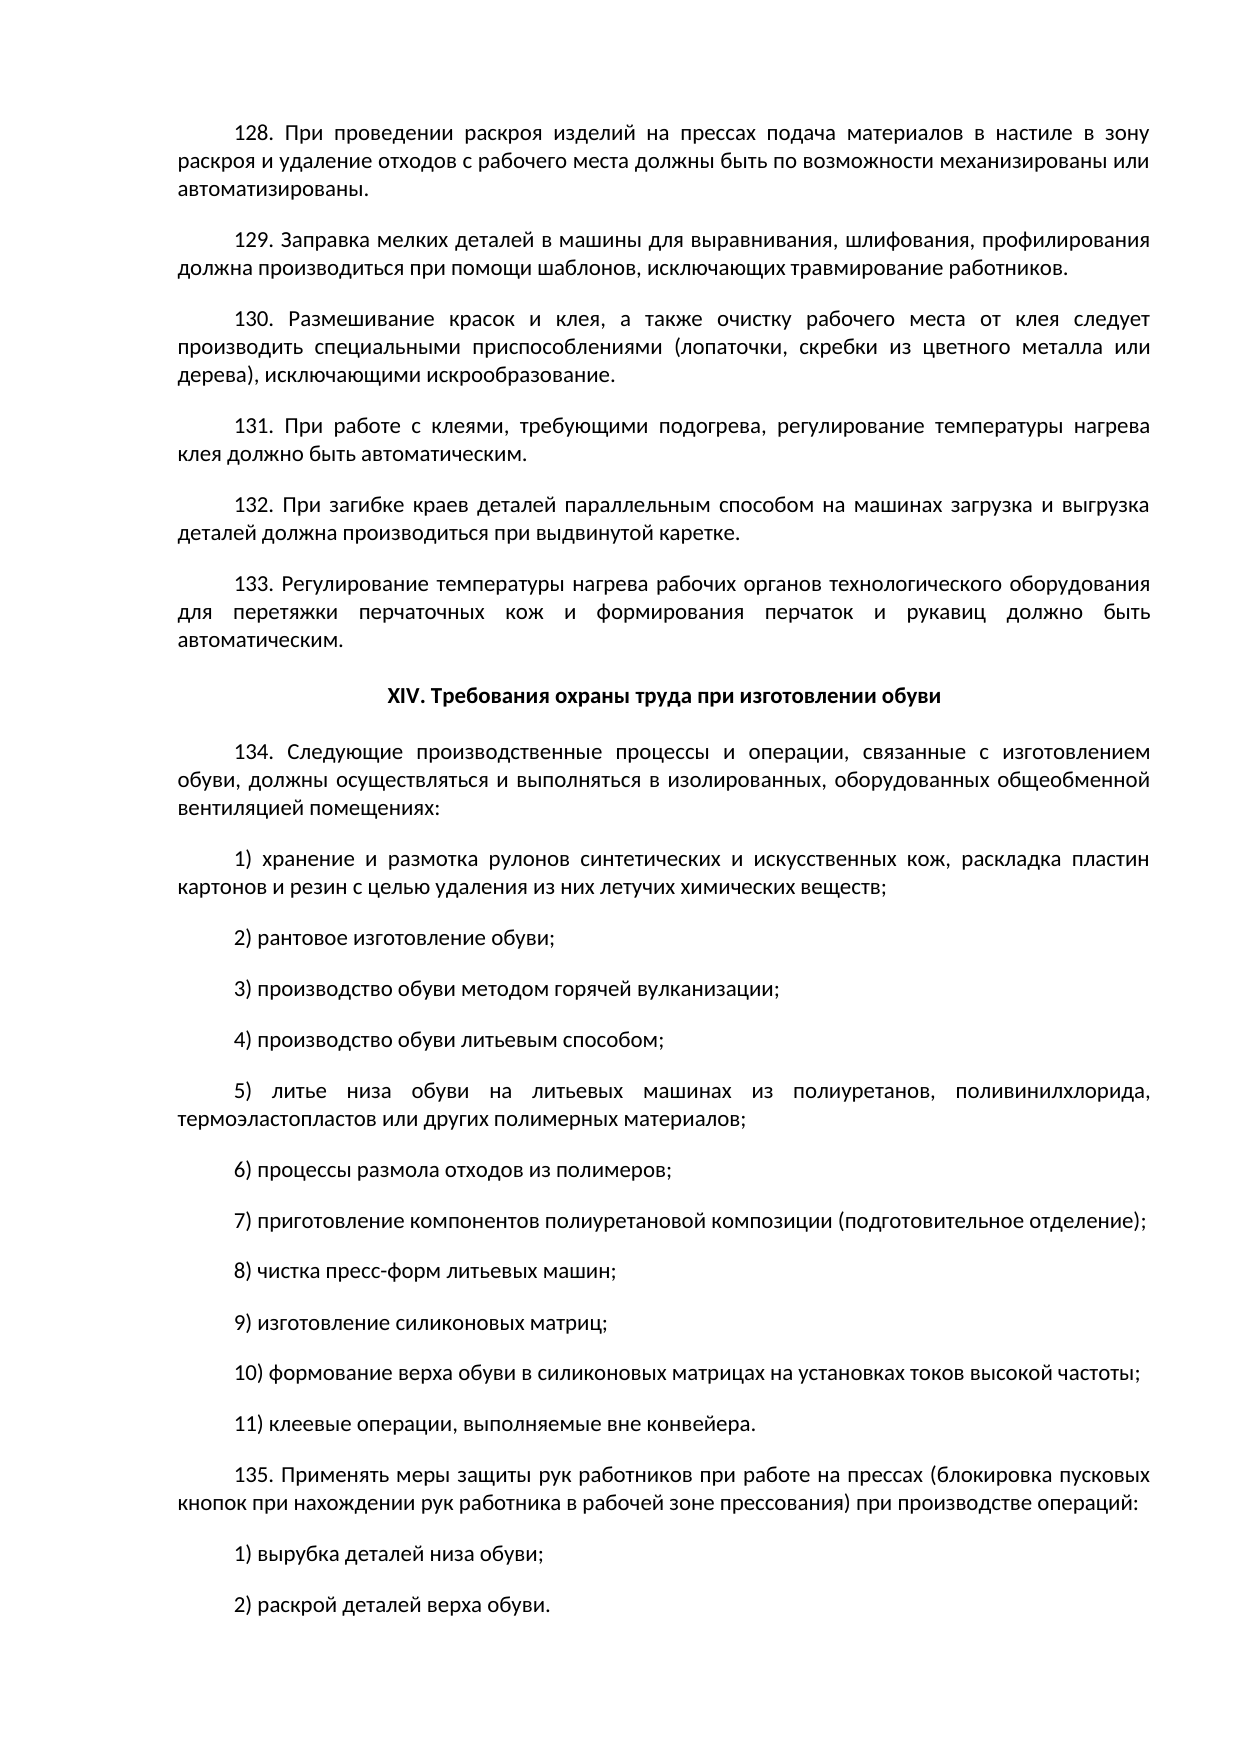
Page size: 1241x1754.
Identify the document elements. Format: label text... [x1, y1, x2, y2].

title XIV. Требования охраны труда при изготовлении обуви [177, 681, 1152, 709]
text 8) чистка пресс-форм литьевых машин; [177, 1257, 1152, 1285]
text 130. Размешивание красок и клея, а также очистку рабочего места от клея следует производить специальными приспособлениями (лопаточки, скребки из цветного металла или дерева), исключающими искрообразование. [177, 304, 1152, 388]
text 128. При проведении раскроя изделий на прессах подача материалов в настиле в зону раскроя и удаление отходов с рабочего места должны быть по возможности механизированы или автоматизированы. [177, 118, 1152, 202]
text 10) формование верха обуви в силиконовых матрицах на установках токов высокой частоты; [177, 1358, 1152, 1387]
text 1) хранение и размотка рулонов синтетических и искусственных кож, раскладка пластин картонов и резин с целью удаления из них летучих химических веществ; [177, 844, 1152, 900]
text 129. Заправка мелких деталей в машины для выравнивания, шлифования, профилирования должна производиться при помощи шаблонов, исключающих травмирование работников. [177, 225, 1152, 281]
text 133. Регулирование температуры нагрева рабочих органов технологического оборудования для перетяжки перчаточных кож и формирования перчаток и рукавиц должно быть автоматическим. [177, 569, 1152, 653]
text 135. Применять меры защиты рук работников при работе на прессах (блокировка пусковых кнопок при нахождении рук работника в рабочей зоне прессования) при производстве операций: [177, 1460, 1152, 1516]
text 4) производство обуви литьевым способом; [177, 1025, 1152, 1053]
text 1) вырубка деталей низа обуви; [177, 1539, 1152, 1567]
text 11) клеевые операции, выполняемые вне конвейера. [177, 1409, 1152, 1437]
text 7) приготовление компонентов полиуретановой композиции (подготовительное отделение); [177, 1206, 1152, 1234]
text 2) рантовое изготовление обуви; [177, 923, 1152, 951]
text 9) изготовление силиконовых матриц; [177, 1308, 1152, 1336]
text 2) раскрой деталей верха обуви. [177, 1590, 1152, 1618]
text 132. При загибке краев деталей параллельным способом на машинах загрузка и выгрузка деталей должна производиться при выдвинутой каретке. [177, 490, 1152, 546]
text 3) производство обуви методом горячей вулканизации; [177, 974, 1152, 1002]
text 134. Следующие производственные процессы и операции, связанные с изготовлением обуви, должны осуществляться и выполняться в изолированных, оборудованных общеобменной вентиляцией помещениях: [177, 737, 1152, 821]
text 5) литье низа обуви на литьевых машинах из полиуретанов, поливинилхлорида, термоэластопластов или других полимерных материалов; [177, 1076, 1152, 1132]
text 6) процессы размола отходов из полимеров; [177, 1155, 1152, 1183]
text 131. При работе с клеями, требующими подогрева, регулирование температуры нагрева клея должно быть автоматическим. [177, 411, 1152, 467]
